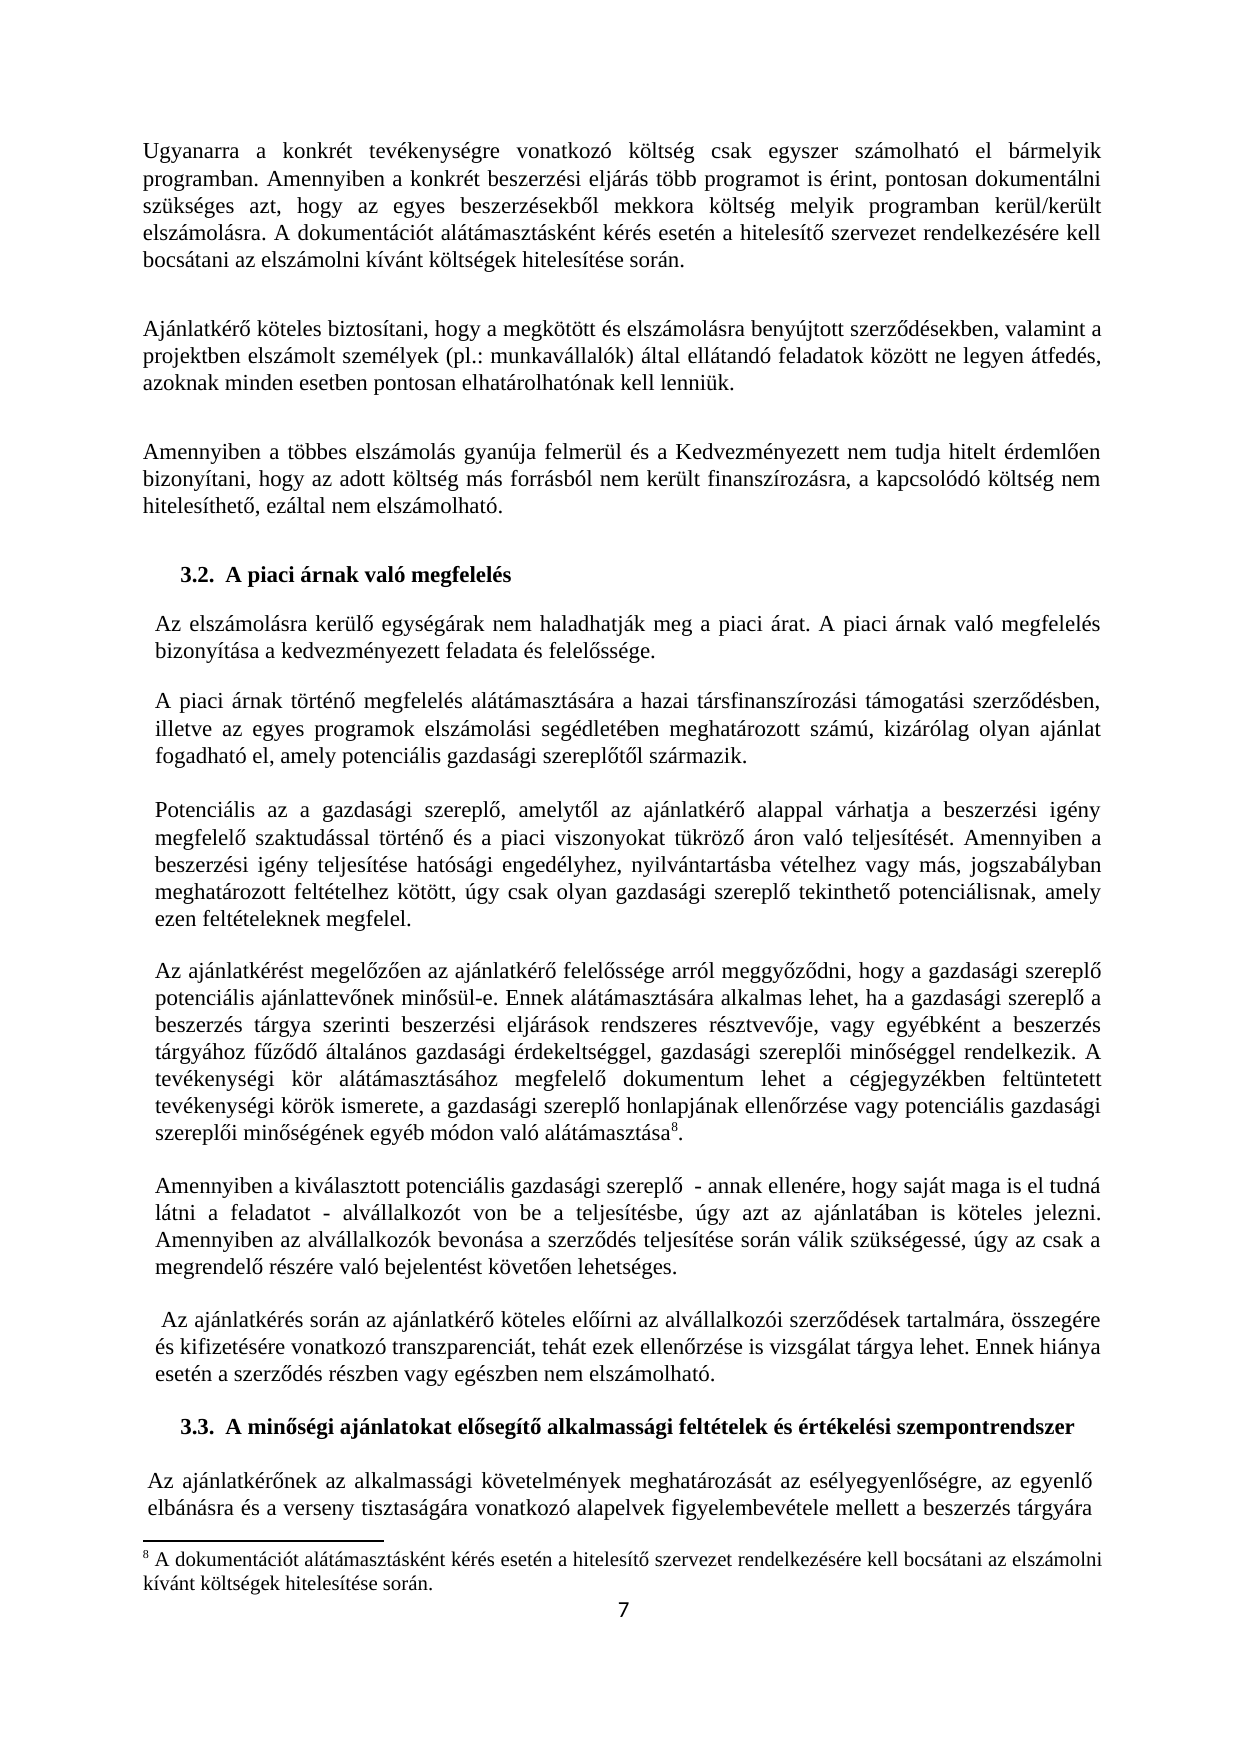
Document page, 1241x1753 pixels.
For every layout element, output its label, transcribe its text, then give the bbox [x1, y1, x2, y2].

text Amennyiben a kiválasztott potenciális gazdasági szereplő - annak ellenére, hogy saját maga is el tudná látni a feladatot - alvállalkozót von be a teljesítésbe, úgy azt az ajánlatában is köteles jelezni. Amennyiben az alvállalkozók bevonása a szerződés teljesítése során válik szükségessé, úgy az csak a megrendelő részére való bejelentést követően lehetséges. [154, 1172, 1103, 1279]
text Az elszámolásra kerülő egységárak nem haladhatják meg a piaci árat. A piaci árnak való megfelelés bizonyítása a kedvezményezett feladata és felelőssége. [154, 610, 1103, 663]
text Az ajánlatkérés során az ajánlatkérő köteles előírni az alvállalkozói szerződések tartalmára, összegére és kifizetésére vonatkozó transzparenciát, tehát ezek ellenőrzése is vizsgálat tárgya lehet. Ennek hiánya esetén a szerződés részben vagy egészben nem elszámolható. [154, 1306, 1103, 1386]
text A piaci árnak történő megfelelés alátámasztására a hazai társfinanszírozási támogatási szerződésben, illetve az egyes programok elszámolási segédletében meghatározott számú, kizárólag olyan ajánlat fogadható el, amely potenciális gazdasági szereplőtől származik. [154, 687, 1103, 768]
text Ajánlatkérő köteles biztosítani, hogy a megkötött és elszámolásra benyújtott szerződésekben, valamint a projektben elszámolt személyek (pl.: munkavállalók) által ellátandó feladatok között ne legyen átfedés, azoknak minden esetben pontosan elhatárolhatónak kell lenniük. [143, 315, 1103, 395]
text Amennyiben a többes elszámolás gyanúja felmerül és a Kedvezményezett nem tudja hitelt érdemlően bizonyítani, hogy az adott költség más forrásból nem került finanszírozásra, a kapcsolódó költség nem hitelesíthető, ezáltal nem elszámolható. [143, 438, 1103, 518]
text Potenciális az a gazdasági szereplő, amelytől az ajánlatkérő alappal várhatja a beszerzési igény megfelelő szaktudással történő és a piaci viszonyokat tükröző áron való teljesítését. Amennyiben a beszerzési igény teljesítése hatósági engedélyhez, nyilvántartásba vételhez vagy más, jogszabályban meghatározott feltételhez kötött, úgy csak olyan gazdasági szereplő tekinthető potenciálisnak, amely ezen feltételeknek megfelel. [154, 796, 1103, 931]
list A minőségi ajánlatokat elősegítő alkalmassági feltételek és értékelési szempontrendszer [180, 1413, 1103, 1439]
list A piaci árnak való megfelelés [180, 561, 1103, 587]
text Az ajánlatkérést megelőzően az ajánlatkérő felelőssége arról meggyőződni, hogy a gazdasági szereplő potenciális ajánlattevőnek minősül-e. Ennek alátámasztására alkalmas lehet, ha a gazdasági szereplő a beszerzés tárgya szerinti beszerzési eljárások rendszeres résztvevője, vagy egyébként a beszerzés tárgyához fűződő általános gazdasági érdekeltséggel, gazdasági szereplői minőséggel rendelkezik. A tevékenységi kör alátámasztásához megfelelő dokumentum lehet a cégjegyzékben feltüntetett tevékenységi körök ismerete, a gazdasági szereplő honlapjának ellenőrzése vagy potenciális gazdasági szereplői minőségének egyéb módon való alátámasztása. [154, 957, 1103, 1146]
text Ugyanarra a konkrét tevékenységre vonatkozó költség csak egyszer számolható el bármelyik programban. Amennyiben a konkrét beszerzési eljárás több programot is érint, pontosan dokumentálni szükséges azt, hogy az egyes beszerzésekből mekkora költség melyik programban kerül/került elszámolásra. A dokumentációt alátámasztásként kérés esetén a hitelesítő szervezet rendelkezésére kell bocsátani az elszámolni kívánt költségek hitelesítése során. [143, 137, 1103, 272]
